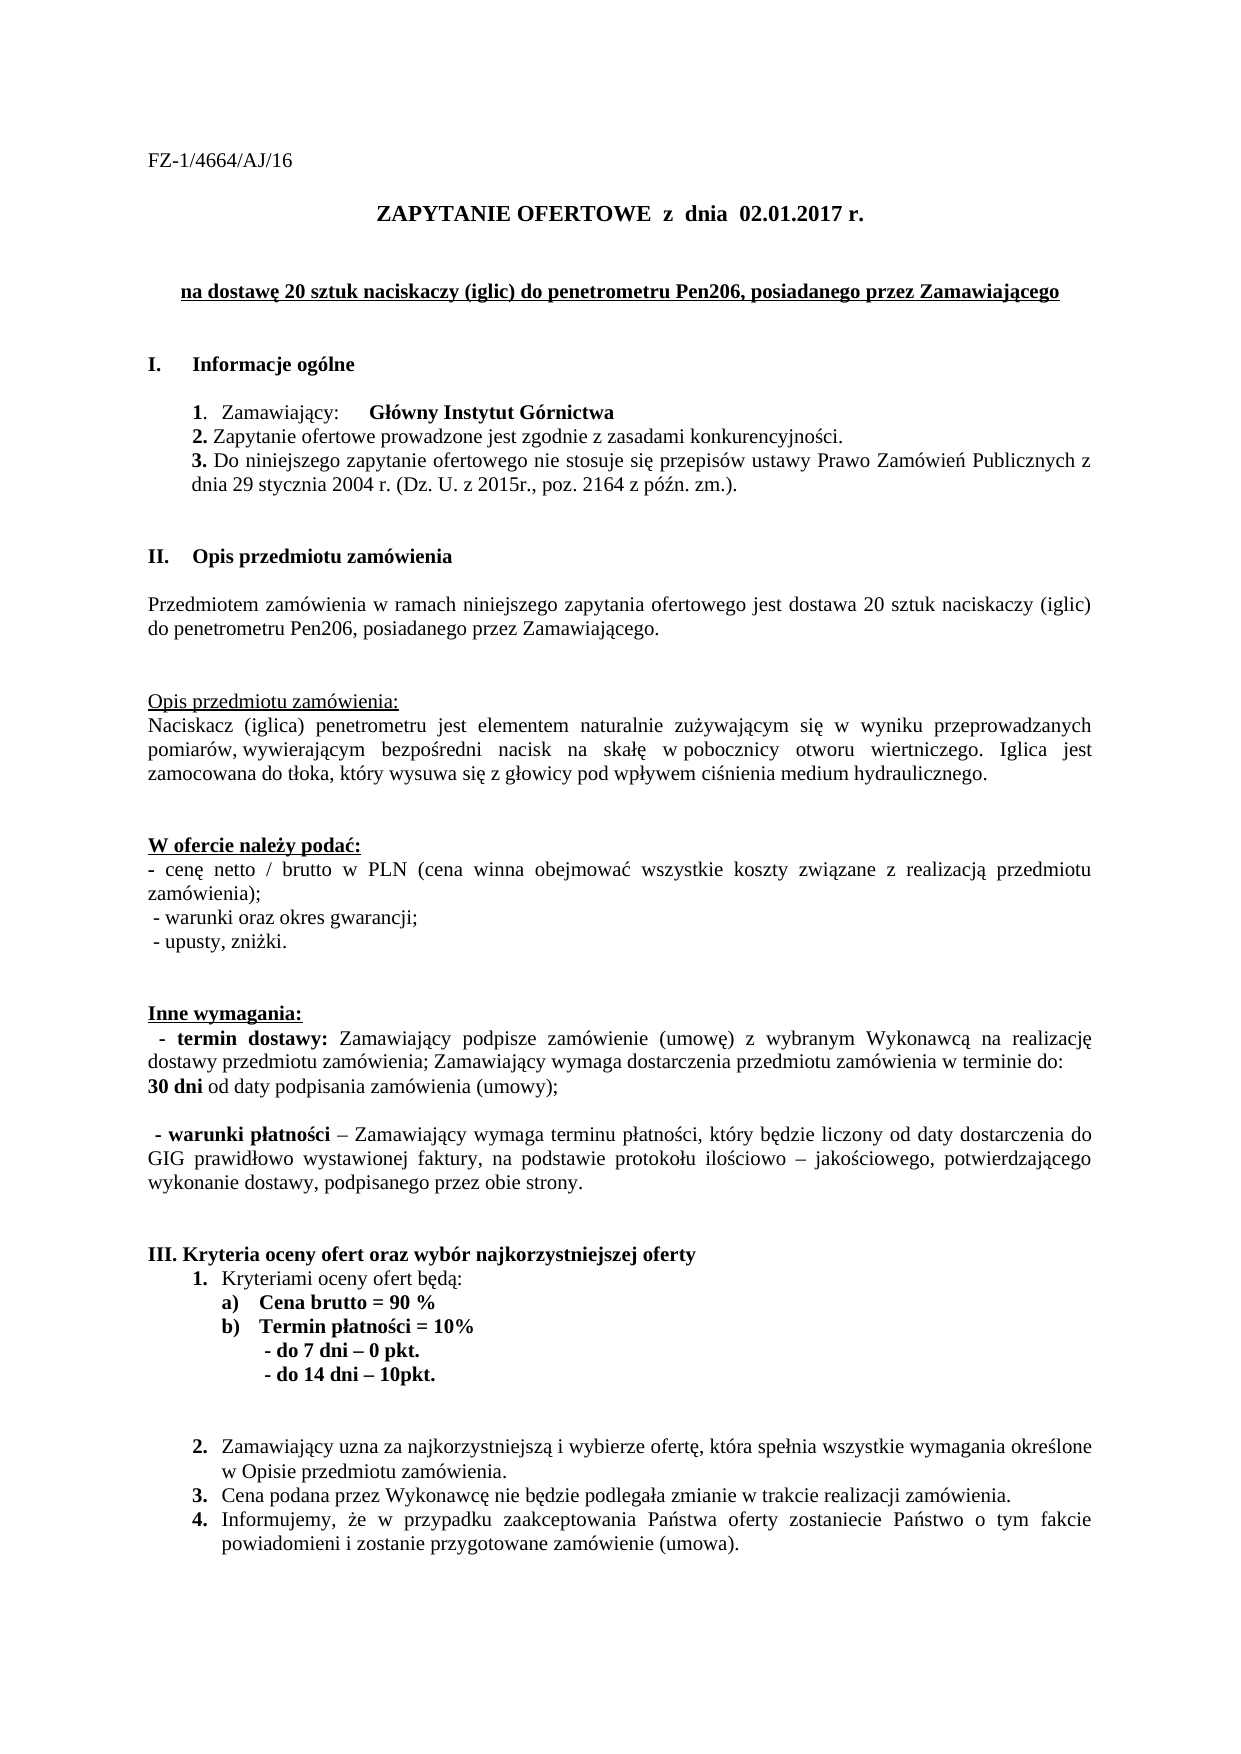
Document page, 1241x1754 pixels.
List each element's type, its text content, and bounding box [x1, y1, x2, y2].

text - do 14 dni – 10pkt. [259, 1362, 1093, 1386]
text W ofercie należy podać: [148, 833, 1093, 857]
list Termin płatności = 10% [221, 1314, 1093, 1338]
text na dostawę 20 sztuk naciskaczy (iglic) do penetrometru Pen206, posiadanego przez Zamawiającego [148, 279, 1093, 303]
text III. Kryteria oceny ofert oraz wybór najkorzystniejszej oferty [148, 1242, 1093, 1266]
text - warunki oraz okres gwarancji; [148, 905, 1093, 929]
text Inne wymagania: [148, 1001, 1093, 1025]
text 3. Do niniejszego zapytanie ofertowego nie stosuje się przepisów ustawy Prawo Zamówień Publicznych z dnia 29 stycznia 2004 r. (Dz. U. z 2015r., poz. 2164 z późn. zm.). [191, 448, 1093, 496]
list Opis przedmiotu zamówienia [148, 544, 1093, 568]
list Cena brutto = 90 % [221, 1290, 1093, 1314]
text Przedmiotem zamówienia w ramach niniejszego zapytania ofertowego jest dostawa 20 sztuk naciskaczy (iglic) do penetrometru Pen206, posiadanego przez Zamawiającego. [148, 592, 1093, 640]
text 30 dni od daty podpisania zamówienia (umowy); [148, 1073, 1093, 1098]
text - termin dostawy: Zamawiający podpisze zamówienie (umowę) z wybranym Wykonawcą na realizację dostawy przedmiotu zamówienia; Zamawiający wymaga dostarczenia przedmiotu zamówienia w terminie do: [148, 1025, 1093, 1073]
text - cenę netto / brutto w PLN (cena winna obejmować wszystkie koszty związane z realizacją przedmiotu zamówienia); [148, 857, 1093, 905]
list Informujemy, że w przypadku zaakceptowania Państwa oferty zostaniecie Państwo o tym fakcie powiadomieni i zostanie przygotowane zamówienie (umowa). [192, 1507, 1093, 1555]
list Zamawiający uzna za najkorzystniejszą i wybierze ofertę, która spełnia wszystkie wymagania określone w Opisie przedmiotu zamówienia. [192, 1434, 1093, 1483]
text - do 7 dni – 0 pkt. [259, 1338, 1093, 1362]
text Opis przedmiotu zamówienia: [148, 688, 1093, 713]
list Kryteriami oceny ofert będą: [192, 1266, 1093, 1290]
text - upusty, zniżki. [148, 929, 1093, 953]
text ZAPYTANIE OFERTOWE z dnia 02.01.2017 r. [148, 200, 1093, 227]
text - warunki płatności – Zamawiający wymaga terminu płatności, który będzie liczony od daty dostarczenia do GIG prawidłowo wystawionej faktury, na podstawie protokołu ilościowo – jakościowego, potwierdzającego wykonanie dostawy, podpisanego przez obie strony. [148, 1122, 1093, 1194]
text 1. Zamawiający: Główny Instytut Górnictwa [148, 400, 1093, 424]
list Cena podana przez Wykonawcę nie będzie podlegała zmianie w trakcie realizacji zamówienia. [192, 1483, 1093, 1507]
list Informacje ogólne [148, 352, 1093, 376]
text FZ-1/4664/AJ/16 [148, 148, 1093, 172]
text Naciskacz (iglica) penetrometru jest elementem naturalnie zużywającym się w wyniku przeprowadzanych pomiarów, wywierającym bezpośredni nacisk na skałę w pobocznicy otworu wiertniczego. Iglica jest zamocowana do tłoka, który wysuwa się z głowicy pod wpływem ciśnienia medium hydraulicznego. [148, 713, 1093, 785]
text 2. Zapytanie ofertowe prowadzone jest zgodnie z zasadami konkurencyjności. [192, 424, 1093, 448]
